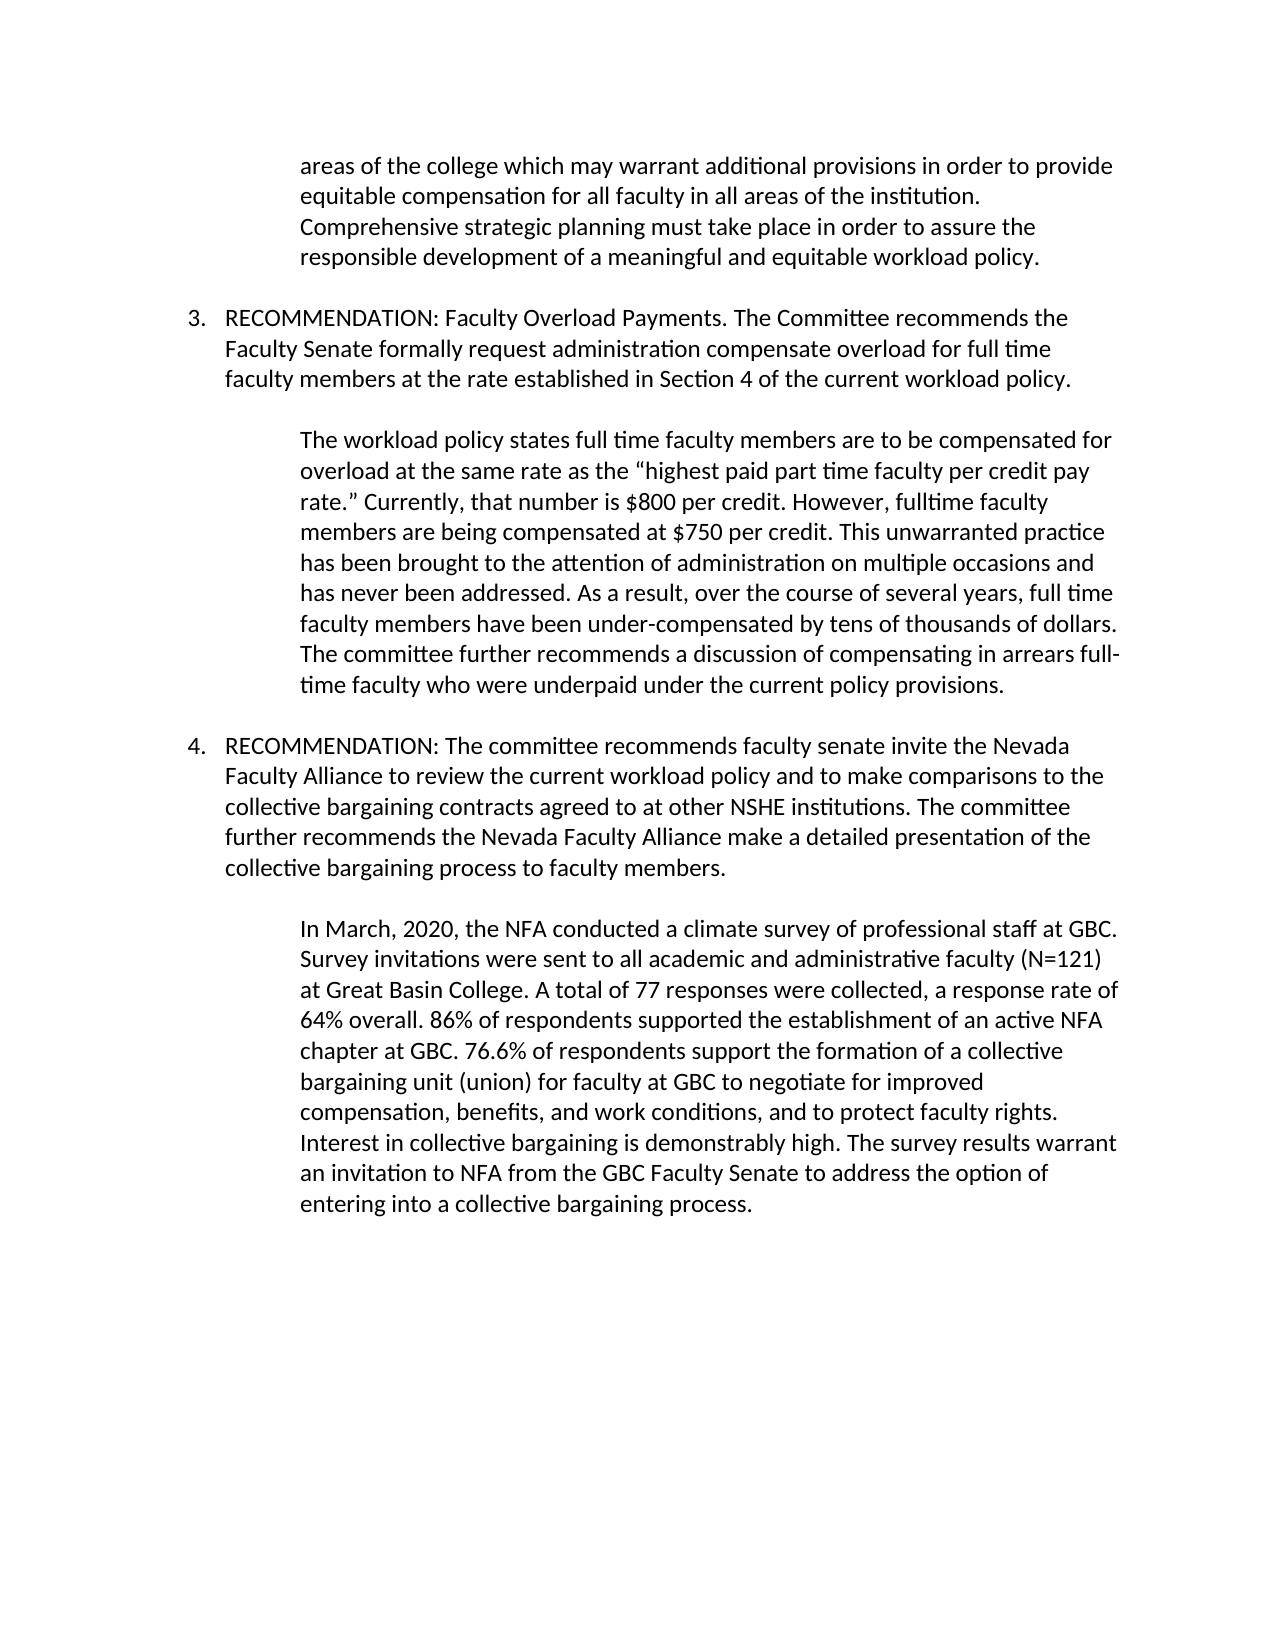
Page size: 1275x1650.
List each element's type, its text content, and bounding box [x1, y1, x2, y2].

text In March, 2020, the NFA conducted a climate survey of professional staff at GBC. Survey invitations were sent to all academic and administrative faculty (N=121) at Great Basin College. A total of 77 responses were collected, a response rate of 64% overall. 86% of respondents supported the establishment of an active NFA chapter at GBC. 76.6% of respondents support the formation of a collective bargaining unit (union) for faculty at GBC to negotiate for improved compensation, benefits, and work conditions, and to protect faculty rights. Interest in collective bargaining is demonstrably high. The survey results warrant an invitation to NFA from the GBC Faculty Senate to address the option of entering into a collective bargaining process. [300, 913, 1125, 1218]
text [300, 150, 1125, 272]
list RECOMMENDATION: Faculty Overload Payments. The Committee recommends the Faculty Senate formally request administration compensate overload for full time faculty members at the rate established in Section 4 of the current workload policy. [187, 303, 1125, 394]
list RECOMMENDATION: The committee recommends faculty senate invite the Nevada Faculty Alliance to review the current workload policy and to make comparisons to the collective bargaining contracts agreed to at other NSHE institutions. The committee further recommends the Nevada Faculty Alliance make a detailed presentation of the collective bargaining process to faculty members. [187, 730, 1125, 882]
text The workload policy states full time faculty members are to be compensated for overload at the same rate as the “highest paid part time faculty per credit pay rate.” Currently, that number is $800 per credit. However, fulltime faculty members are being compensated at $750 per credit. This unwarranted practice has been brought to the attention of administration on multiple occasions and has never been addressed. As a result, over the course of several years, full time faculty members have been under-compensated by tens of thousands of dollars. The committee further recommends a discussion of compensating in arrears full-time faculty who were underpaid under the current policy provisions. [300, 425, 1125, 699]
